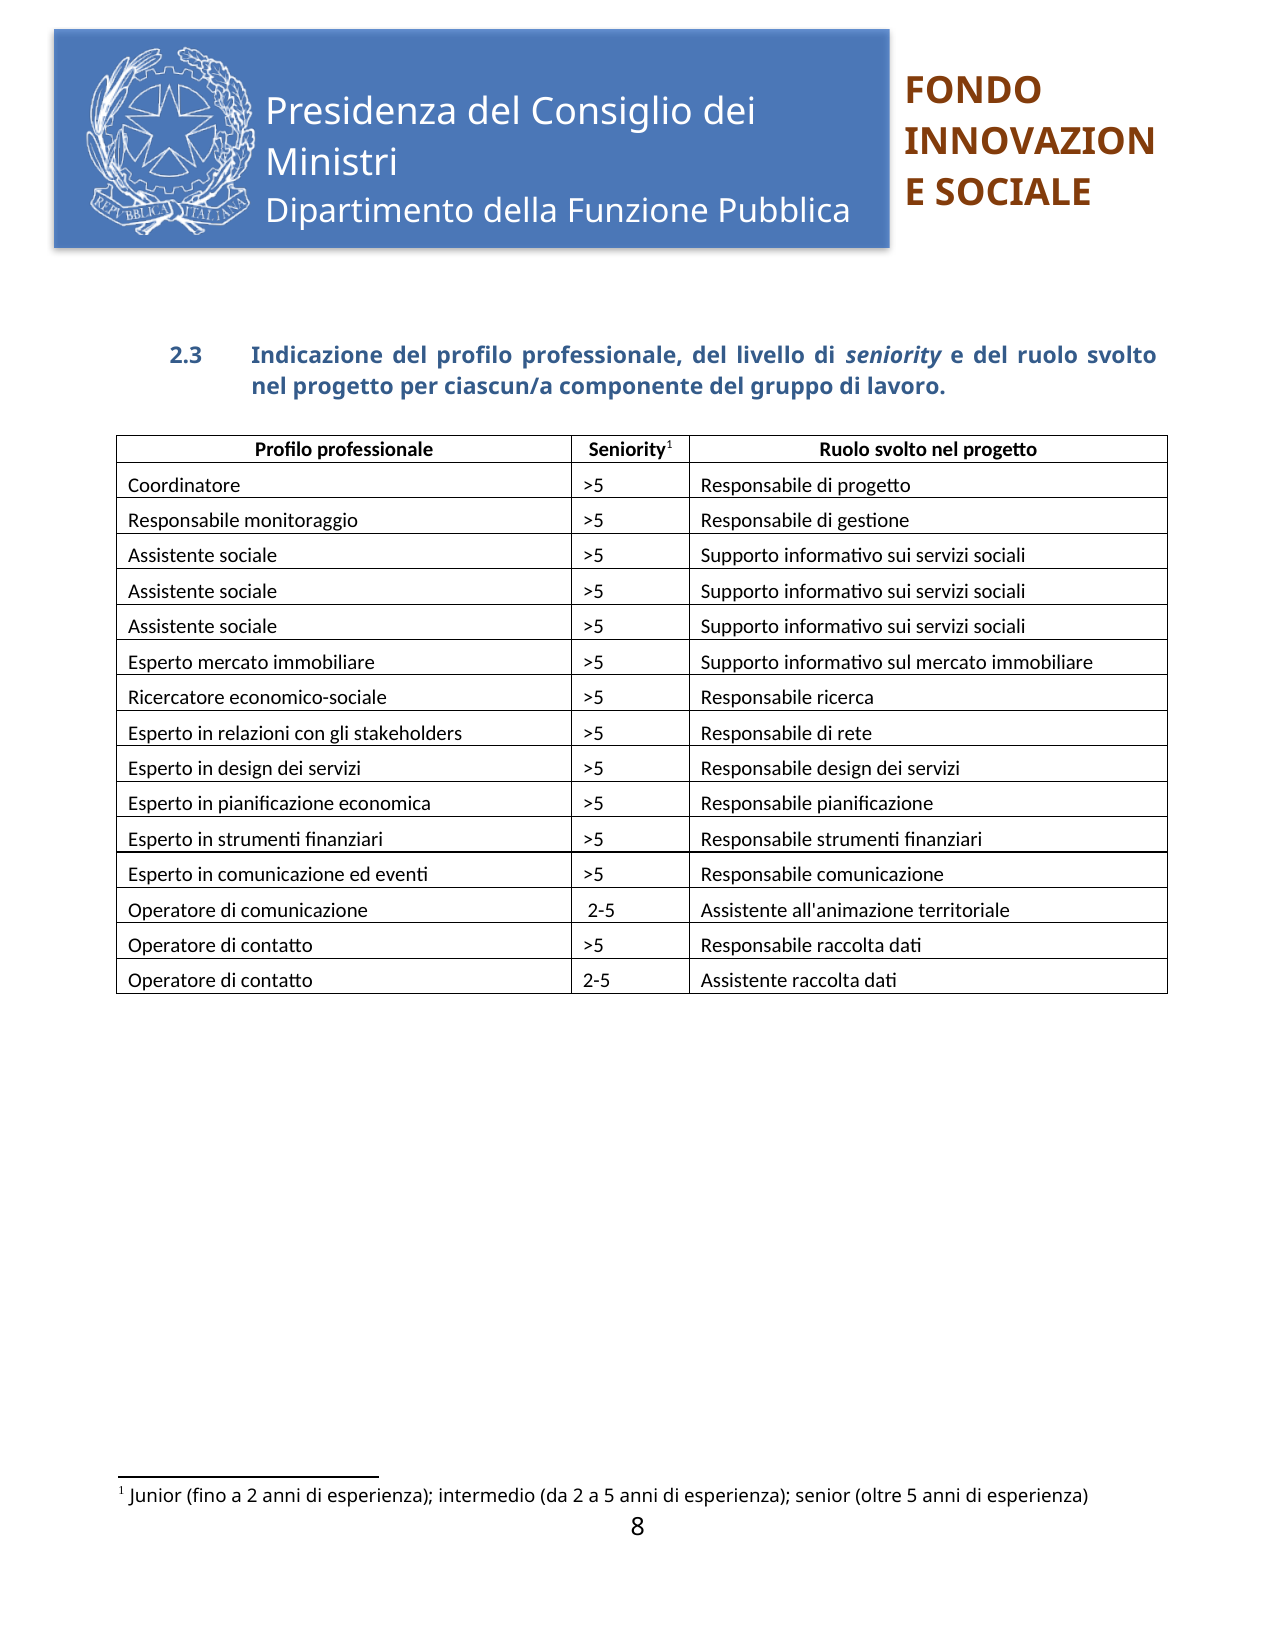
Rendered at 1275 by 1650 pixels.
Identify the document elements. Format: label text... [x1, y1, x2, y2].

table_cell Responsabile di rete [690, 711, 1167, 745]
table_cell Ricercatore economico-sociale [117, 675, 571, 710]
table_cell Assistente all'animazione territoriale [690, 888, 1167, 922]
picture [85, 45, 257, 235]
table_cell Assistente raccolta dati [690, 959, 1167, 993]
table_cell Assistente sociale [117, 534, 571, 568]
table_cell >5 [572, 711, 689, 745]
table_cell >5 [572, 605, 689, 639]
table_cell 2-5 [572, 959, 689, 993]
table_cell >5 [572, 817, 689, 851]
table_cell >5 [572, 569, 689, 603]
table_cell Responsabile di progetto [690, 463, 1167, 497]
table_cell Responsabile raccolta dati [690, 923, 1167, 958]
table_cell Supporto informativo sui servizi sociali [690, 605, 1167, 639]
subtitle Indicazione del profilo professionale, del livello di seniority e del ruolo svolto nel progetto per ciascun/a componente del gruppo di lavoro. [169, 339, 1157, 401]
table_cell Supporto informativo sul mercato immobiliare [690, 640, 1167, 674]
table_cell Responsabile design dei servizi [690, 746, 1167, 781]
table_cell >5 [572, 853, 689, 887]
table_cell Operatore di contatto [117, 923, 571, 958]
table_cell Responsabile ricerca [690, 675, 1167, 710]
table_header Seniority [572, 436, 689, 462]
table_header Ruolo svolto nel progetto [690, 436, 1167, 462]
table_cell 2-5 [572, 888, 689, 922]
table_cell Responsabile di gestione [690, 498, 1167, 533]
table_cell Esperto in pianificazione economica [117, 782, 571, 816]
table_cell >5 [572, 640, 689, 674]
table_cell >5 [572, 675, 689, 710]
table_cell >5 [572, 923, 689, 958]
table_cell >5 [572, 498, 689, 533]
table_cell Esperto in strumenti finanziari [117, 817, 571, 851]
table_cell Esperto in design dei servizi [117, 746, 571, 781]
table_cell Operatore di contatto [117, 959, 571, 993]
table_cell Responsabile strumenti finanziari [690, 817, 1167, 851]
table_header Profilo professionale [117, 436, 571, 462]
table_cell Responsabile pianificazione [690, 782, 1167, 816]
table_cell Supporto informativo sui servizi sociali [690, 569, 1167, 603]
table_cell Esperto in comunicazione ed eventi [117, 853, 571, 887]
table_cell >5 [572, 746, 689, 781]
table_cell >5 [572, 463, 689, 497]
table_cell Esperto mercato immobiliare [117, 640, 571, 674]
table_cell Supporto informativo sui servizi sociali [690, 534, 1167, 568]
table_cell Responsabile monitoraggio [117, 498, 571, 533]
table_cell Esperto in relazioni con gli stakeholders [117, 711, 571, 745]
table_cell >5 [572, 782, 689, 816]
table_cell Operatore di comunicazione [117, 888, 571, 922]
table_cell Assistente sociale [117, 605, 571, 639]
table_cell >5 [572, 534, 689, 568]
table_cell Coordinatore [117, 463, 571, 497]
table_cell Responsabile comunicazione [690, 853, 1167, 887]
table_cell Assistente sociale [117, 569, 571, 603]
